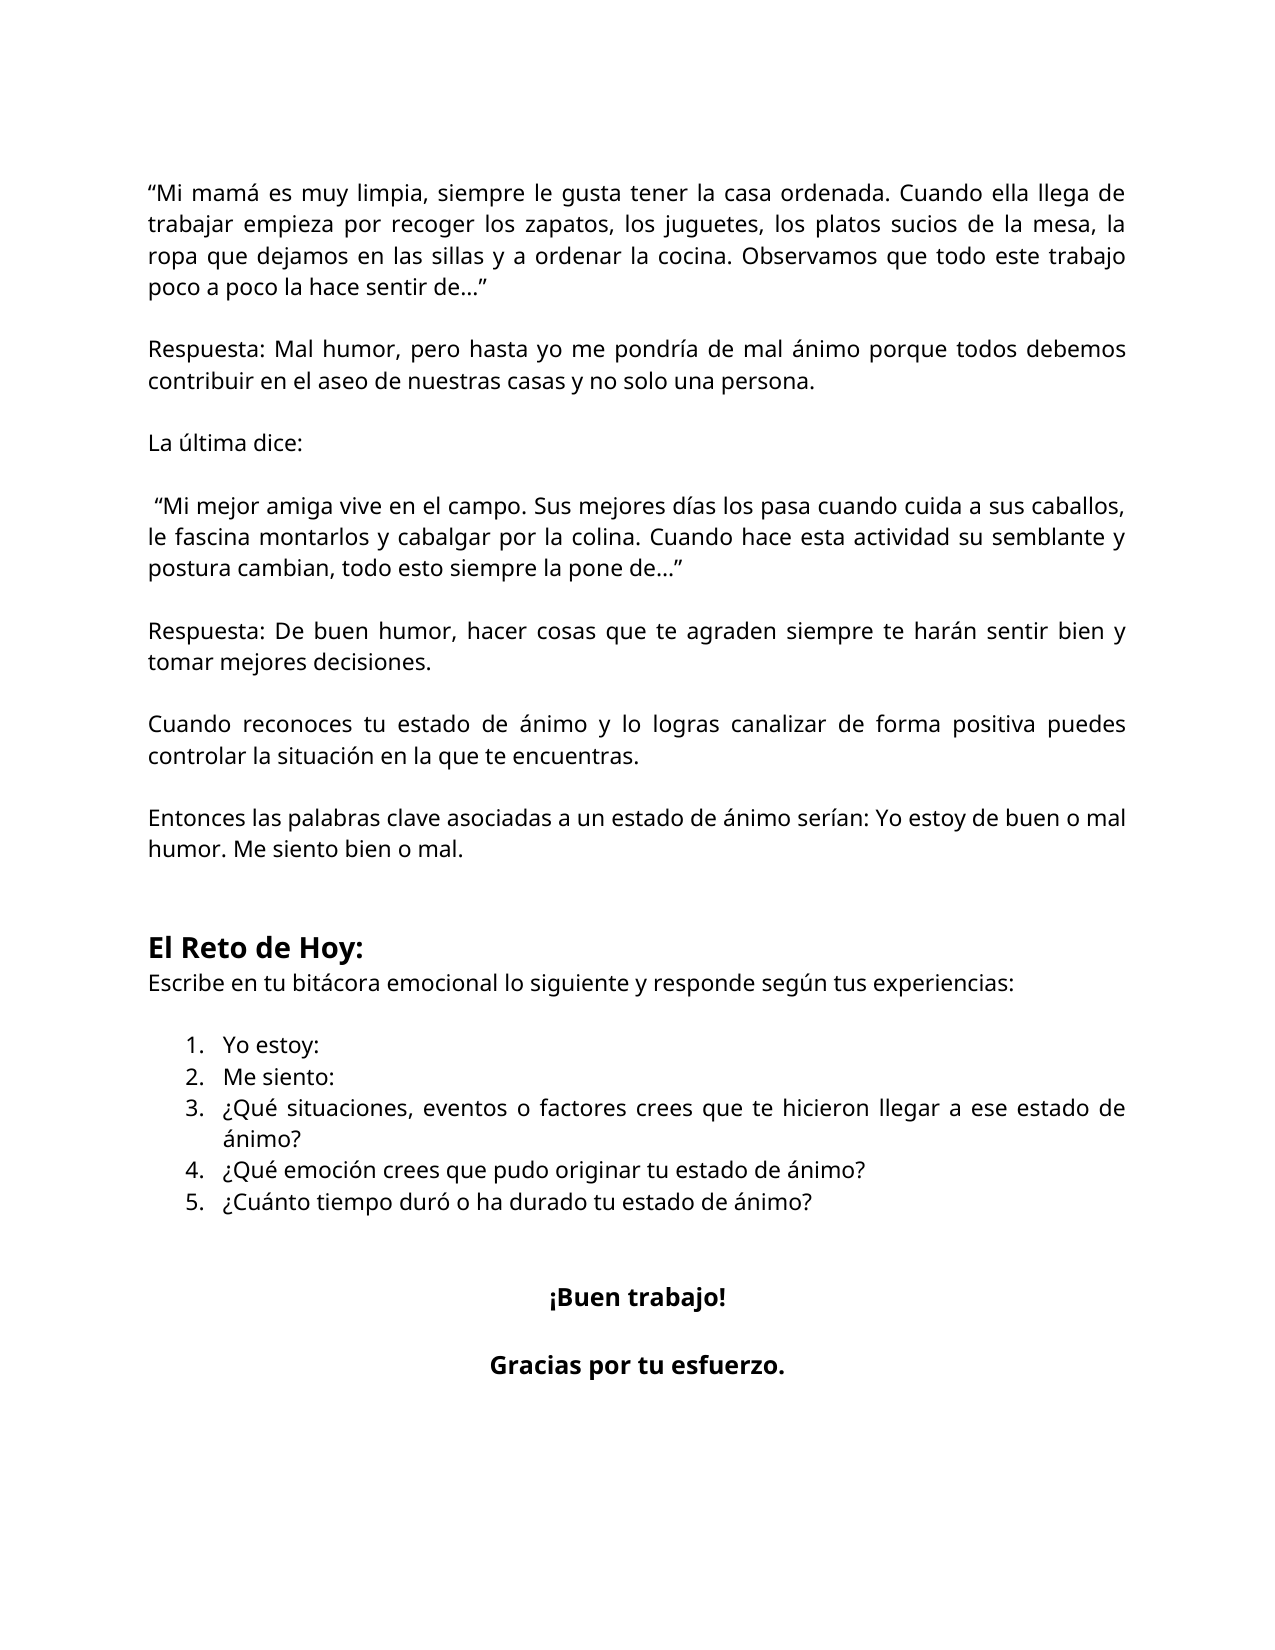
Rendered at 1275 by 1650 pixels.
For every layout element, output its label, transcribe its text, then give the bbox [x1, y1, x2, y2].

text El Reto de Hoy: [148, 927, 1127, 967]
text Escribe en tu bitácora emocional lo siguiente y responde según tus experiencias: [148, 967, 1127, 998]
list ¿Qué situaciones, eventos o factores crees que te hicieron llegar a ese estado de ánimo? [185, 1092, 1127, 1154]
text “Mi mamá es muy limpia, siempre le gusta tener la casa ordenada. Cuando ella llega de trabajar empieza por recoger los zapatos, los juguetes, los platos sucios de la mesa, la ropa que dejamos en las sillas y a ordenar la cocina. Observamos que todo este trabajo poco a poco la hace sentir de…” [148, 177, 1127, 302]
text Cuando reconoces tu estado de ánimo y lo logras canalizar de forma positiva puedes controlar la situación en la que te encuentras. [148, 708, 1127, 771]
text “Mi mejor amiga vive en el campo. Sus mejores días los pasa cuando cuida a sus caballos, le fascina montarlos y cabalgar por la colina. Cuando hace esta actividad su semblante y postura cambian, todo esto siempre la pone de…” [148, 490, 1127, 583]
text Respuesta: Mal humor, pero hasta yo me pondría de mal ánimo porque todos debemos contribuir en el aseo de nuestras casas y no solo una persona. [148, 333, 1127, 396]
list Me siento: [185, 1061, 1127, 1092]
list ¿Cuánto tiempo duró o ha durado tu estado de ánimo? [185, 1186, 1127, 1217]
text Respuesta: De buen humor, hacer cosas que te agraden siempre te harán sentir bien y tomar mejores decisiones. [148, 615, 1127, 677]
text Gracias por tu esfuerzo. [148, 1347, 1127, 1382]
list ¿Qué emoción crees que pudo originar tu estado de ánimo? [185, 1154, 1127, 1186]
text La última dice: [148, 427, 1127, 458]
text ¡Buen trabajo! [148, 1279, 1127, 1313]
list Yo estoy: [185, 1029, 1127, 1061]
text Entonces las palabras clave asociadas a un estado de ánimo serían: Yo estoy de buen o mal humor. Me siento bien o mal. [148, 802, 1127, 865]
